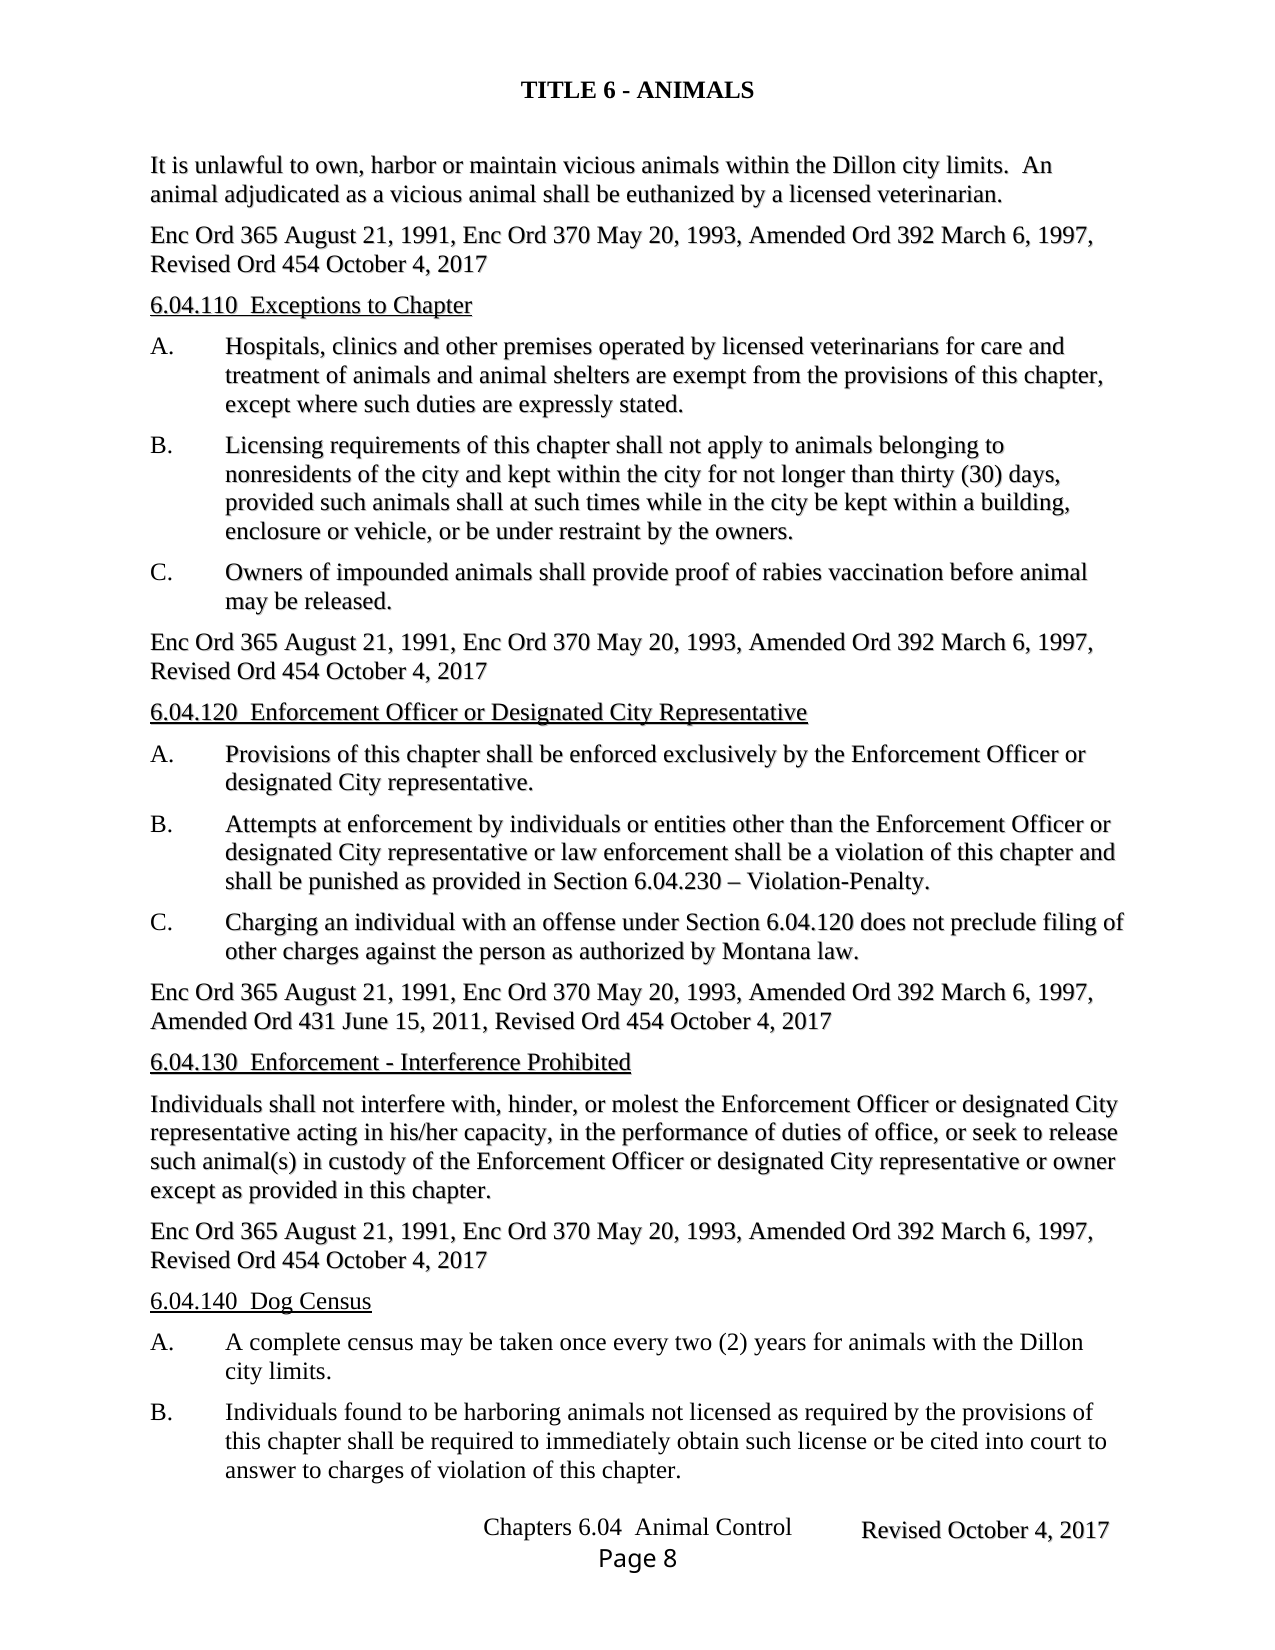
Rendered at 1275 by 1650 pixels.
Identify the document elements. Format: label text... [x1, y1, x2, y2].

list Individuals found to be harboring animals not licensed as required by the provisions of this chapter shall be required to immediately obtain such license or be cited into court to answer to charges of violation of this chapter. [150, 1397, 1125, 1484]
list Hospitals, clinics and other premises operated by licensed veterinarians for care and treatment of animals and animal shelters are exempt from the provisions of this chapter, except where such duties are expressly stated. [150, 331, 1125, 417]
list Attempts at enforcement by individuals or entities other than the Enforcement Officer or designated City representative or law enforcement shall be a violation of this chapter and shall be punished as provided in Section 6.04.230 – Violation-Penalty. [150, 809, 1125, 895]
list Charging an individual with an offense under Section 6.04.120 does not preclude filing of other charges against the person as authorized by Montana law. [150, 907, 1125, 965]
text 6.04.120 Enforcement Officer or Designated City Representative [150, 697, 1125, 726]
list Licensing requirements of this chapter shall not apply to animals belonging to nonresidents of the city and kept within the city for not longer than thirty (30) days, provided such animals shall at such times while in the city be kept within a building, enclosure or vehicle, or be under restraint by the owners. [150, 430, 1125, 545]
list Provisions of this chapter shall be enforced exclusively by the Enforcement Officer or designated City representative. [150, 739, 1125, 796]
list Owners of impounded animals shall provide proof of rabies vaccination before animal may be released. [150, 557, 1125, 615]
text Enc Ord 365 August 21, 1991, Enc Ord 370 May 20, 1993, Amended Ord 392 March 6, 1997, Revised Ord 454 October 4, 2017 [150, 627, 1125, 685]
text Enc Ord 365 August 21, 1991, Enc Ord 370 May 20, 1993, Amended Ord 392 March 6, 1997, Amended Ord 431 June 15, 2011, Revised Ord 454 October 4, 2017 [150, 977, 1125, 1035]
text 6.04.110 Exceptions to Chapter [150, 290, 1125, 319]
text 6.04.140 Dog Census [150, 1286, 1125, 1315]
list A complete census may be taken once every two (2) years for animals with the Dillon city limits. [150, 1327, 1125, 1385]
text Individuals shall not interfere with, hinder, or molest the Enforcement Officer or designated City representative acting in his/her capacity, in the performance of duties of office, or seek to release such animal(s) in custody of the Enforcement Officer or designated City representative or owner except as provided in this chapter. [150, 1089, 1125, 1204]
text 6.04.130 Enforcement - Interference Prohibited [150, 1047, 1125, 1076]
text Enc Ord 365 August 21, 1991, Enc Ord 370 May 20, 1993, Amended Ord 392 March 6, 1997, Revised Ord 454 October 4, 2017 [150, 1216, 1125, 1274]
text It is unlawful to own, harbor or maintain vicious animals within the Dillon city limits. An animal adjudicated as a vicious animal shall be euthanized by a licensed veterinarian. [150, 150, 1125, 207]
text Enc Ord 365 August 21, 1991, Enc Ord 370 May 20, 1993, Amended Ord 392 March 6, 1997, Revised Ord 454 October 4, 2017 [150, 220, 1125, 277]
